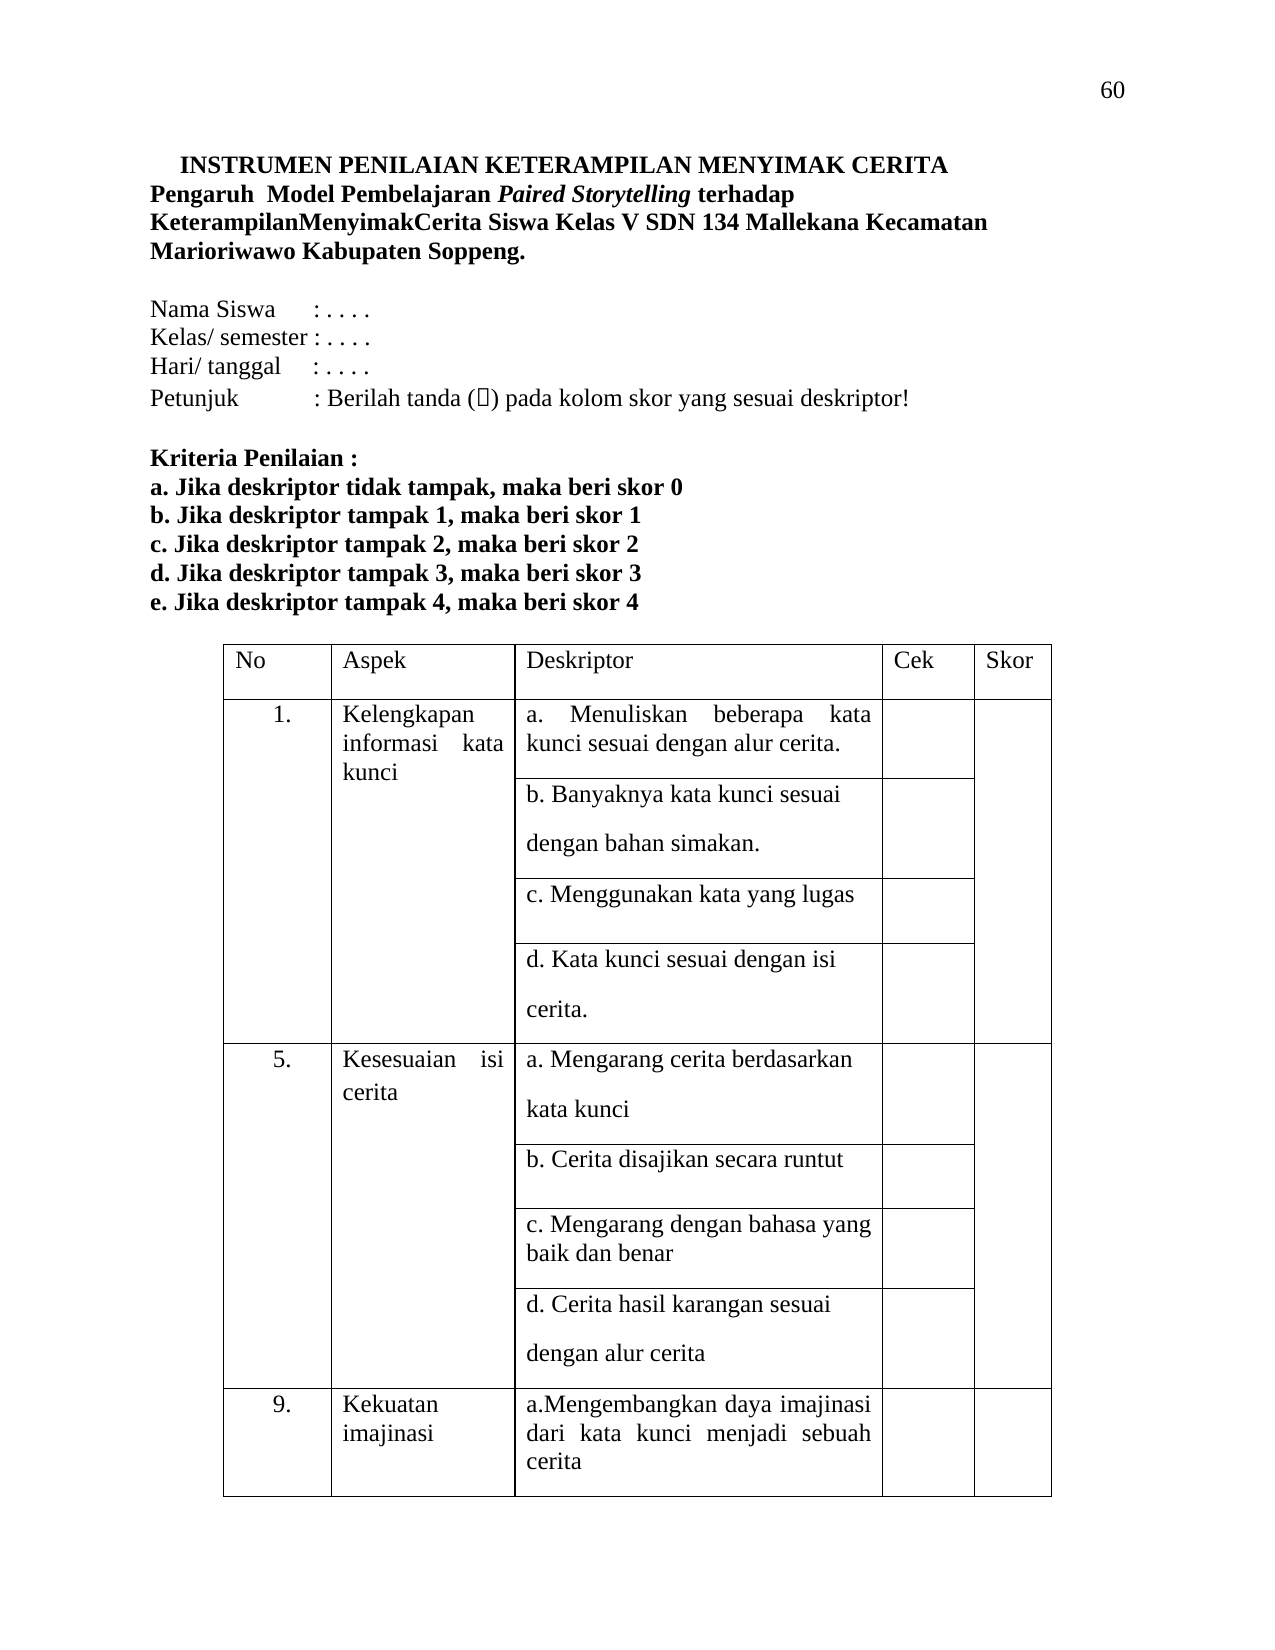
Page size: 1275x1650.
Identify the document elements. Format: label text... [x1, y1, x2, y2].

text e. Jika deskriptor tampak 4, maka beri skor 4 [150, 587, 1125, 615]
table_header No [224, 645, 331, 698]
table_cell a. Mengarang cerita berdasarkan kata kunci [516, 1044, 882, 1143]
text Nama Siswa : . . . . [150, 294, 1125, 322]
table_cell [883, 700, 974, 778]
table_cell d. Cerita hasil karangan sesuai dengan alur cerita [516, 1289, 882, 1388]
table_cell [975, 700, 1051, 1043]
table_cell [975, 1389, 1051, 1496]
table_cell [975, 1044, 1051, 1388]
text Hari/ tanggal : . . . . [150, 351, 1125, 380]
table_cell b. Banyaknya kata kunci sesuai dengan bahan simakan. [516, 779, 882, 878]
text Kriteria Penilaian : [150, 443, 1125, 472]
table_header Aspek [332, 645, 514, 698]
table_cell Kelengkapan informasi kata kunci [332, 700, 514, 1043]
table_cell [883, 1389, 974, 1496]
table_cell d. Kata kunci sesuai dengan isi cerita. [516, 944, 882, 1043]
table_cell [224, 700, 331, 1043]
table_cell Kekuatan imajinasi [332, 1389, 514, 1496]
table_cell [883, 1044, 974, 1143]
table_cell [883, 879, 974, 943]
table_cell [883, 1209, 974, 1288]
table_cell [883, 779, 974, 878]
table_cell [224, 1044, 331, 1388]
table_cell b. Cerita disajikan secara runtut [516, 1145, 882, 1208]
table_header Cek [883, 645, 974, 698]
table_cell c. Mengarang dengan bahasa yang baik dan benar [516, 1209, 882, 1288]
text INSTRUMEN PENILAIAN KETERAMPILAN MENYIMAK CERITA [150, 150, 1125, 179]
table_cell [883, 1145, 974, 1208]
text c. Jika deskriptor tampak 2, maka beri skor 2 [150, 529, 1125, 558]
text Pengaruh Model Pembelajaran Paired Storytelling terhadap KeterampilanMenyimakCerita Siswa Kelas V SDN 134 Mallekana Kecamatan Marioriwawo Kabupaten Soppeng. [150, 179, 1125, 265]
table_cell a.Mengembangkan daya imajinasi dari kata kunci menjadi sebuah cerita [516, 1389, 882, 1496]
table_cell [883, 1289, 974, 1388]
table_header Skor [975, 645, 1051, 698]
table_header Deskriptor [516, 645, 882, 698]
text Kelas/ semester : . . . . [150, 322, 1125, 351]
text Petunjuk : Berilah tanda () pada kolom skor yang sesuai deskriptor! [150, 380, 1125, 414]
table_cell [224, 1389, 331, 1496]
table_cell a. Menuliskan beberapa kata kunci sesuai dengan alur cerita. [516, 700, 882, 778]
text b. Jika deskriptor tampak 1, maka beri skor 1 [150, 500, 1125, 529]
table_cell c. Menggunakan kata yang lugas [516, 879, 882, 943]
table_cell Kesesuaian isi cerita [332, 1044, 514, 1388]
table_cell [883, 944, 974, 1043]
text a. Jika deskriptor tidak tampak, maka beri skor 0 [150, 472, 1125, 500]
text d. Jika deskriptor tampak 3, maka beri skor 3 [150, 558, 1125, 587]
